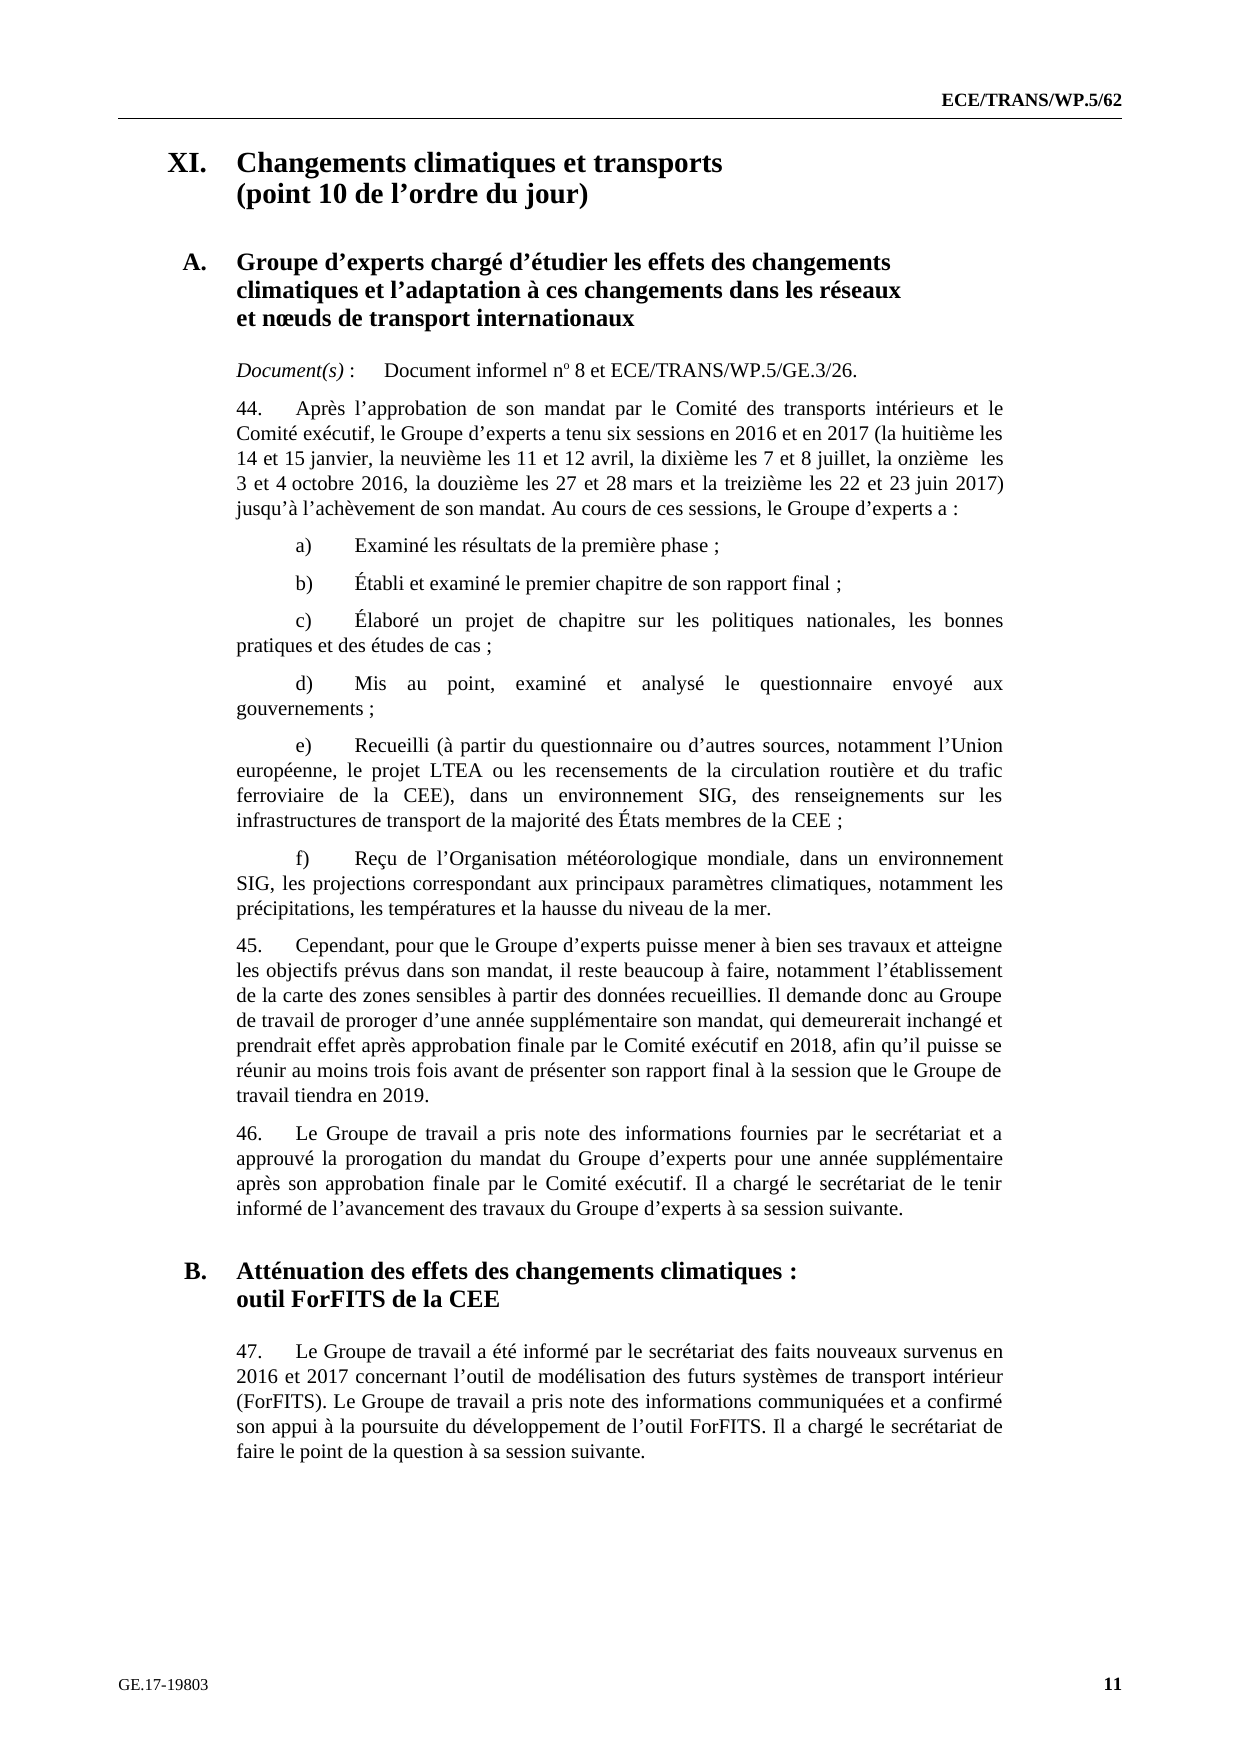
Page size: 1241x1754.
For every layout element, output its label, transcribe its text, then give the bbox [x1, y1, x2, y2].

text e) Recueilli (à partir du questionnaire ou d’autres sources, notamment l’Union européenne, le projet LTEA ou les recensements de la circulation routière et du trafic ferroviaire de la CEE), dans un environnement SIG, des renseignements sur les infrastructures de transport de la majorité des États membres de la CEE ; [236, 732, 1004, 832]
text 44. Après l’approbation de son mandat par le Comité des transports intérieurs et le Comité exécutif, le Groupe d’experts a tenu six sessions en 2016 et en 2017 (la huitième les 14 et 15 janvier, la neuvième les 11 et 12 avril, la dixième les 7 et 8 juillet, la onzième les 3 et 4 octobre 2016, la douzième les 27 et 28 mars et la treizième les 22 et 23 juin 2017) jusqu’à l’achèvement de son mandat. Au cours de ces sessions, le Groupe d’experts a : [236, 394, 1004, 519]
text b) Établi et examiné le premier chapitre de son rapport final ; [236, 569, 1004, 594]
text 45. Cependant, pour que le Groupe d’experts puisse mener à bien ses travaux et atteigne les objectifs prévus dans son mandat, il reste beaucoup à faire, notamment l’établissement de la carte des zones sensibles à partir des données recueillies. Il demande donc au Groupe de travail de proroger d’une année supplémentaire son mandat, qui demeurerait inchangé et prendrait effet après approbation finale par le Comité exécutif en 2018, afin qu’il puisse se réunir au moins trois fois avant de présenter son rapport final à la session que le Groupe de travail tiendra en 2019. [236, 932, 1004, 1107]
text 46. Le Groupe de travail a pris note des informations fournies par le secrétariat et a approuvé la prorogation du mandat du Groupe d’experts pour une année supplémentaire après son approbation finale par le Comité exécutif. Il a chargé le secrétariat de le tenir informé de l’avancement des travaux du Groupe d’experts à sa session suivante. [236, 1119, 1004, 1219]
text a) Examiné les résultats de la première phase ; [236, 532, 1004, 557]
text XI. Changements climatiques et transports (point 10 de l’ordre du jour) [118, 148, 1004, 210]
text B. Atténuation des effets des changements climatiques : outil ForFITS de la CEE [118, 1257, 1004, 1313]
text 47. Le Groupe de travail a été informé par le secrétariat des faits nouveaux survenus en 2016 et 2017 concernant l’outil de modélisation des futurs systèmes de transport intérieur (ForFITS). Le Groupe de travail a pris note des informations communiquées et a confirmé son appui à la poursuite du développement de l’outil ForFITS. Il a chargé le secrétariat de faire le point de la question à sa session suivante. [236, 1338, 1004, 1463]
text f) Reçu de l’Organisation météorologique mondiale, dans un environnement SIG, les projections correspondant aux principaux paramètres climatiques, notamment les précipitations, les températures et la hausse du niveau de la mer. [236, 844, 1004, 919]
text c) Élaboré un projet de chapitre sur les politiques nationales, les bonnes pratiques et des études de cas ; [236, 607, 1004, 657]
text A. Groupe d’experts chargé d’étudier les effets des changements climatiques et l’adaptation à ces changements dans les réseaux et nœuds de transport internationaux [118, 248, 1004, 332]
text d) Mis au point, examiné et analysé le questionnaire envoyé aux gouvernements ; [236, 669, 1004, 719]
text Document(s) : Document informel no 8 et ECE/TRANS/WP.5/GE.3/26. [236, 357, 1004, 382]
